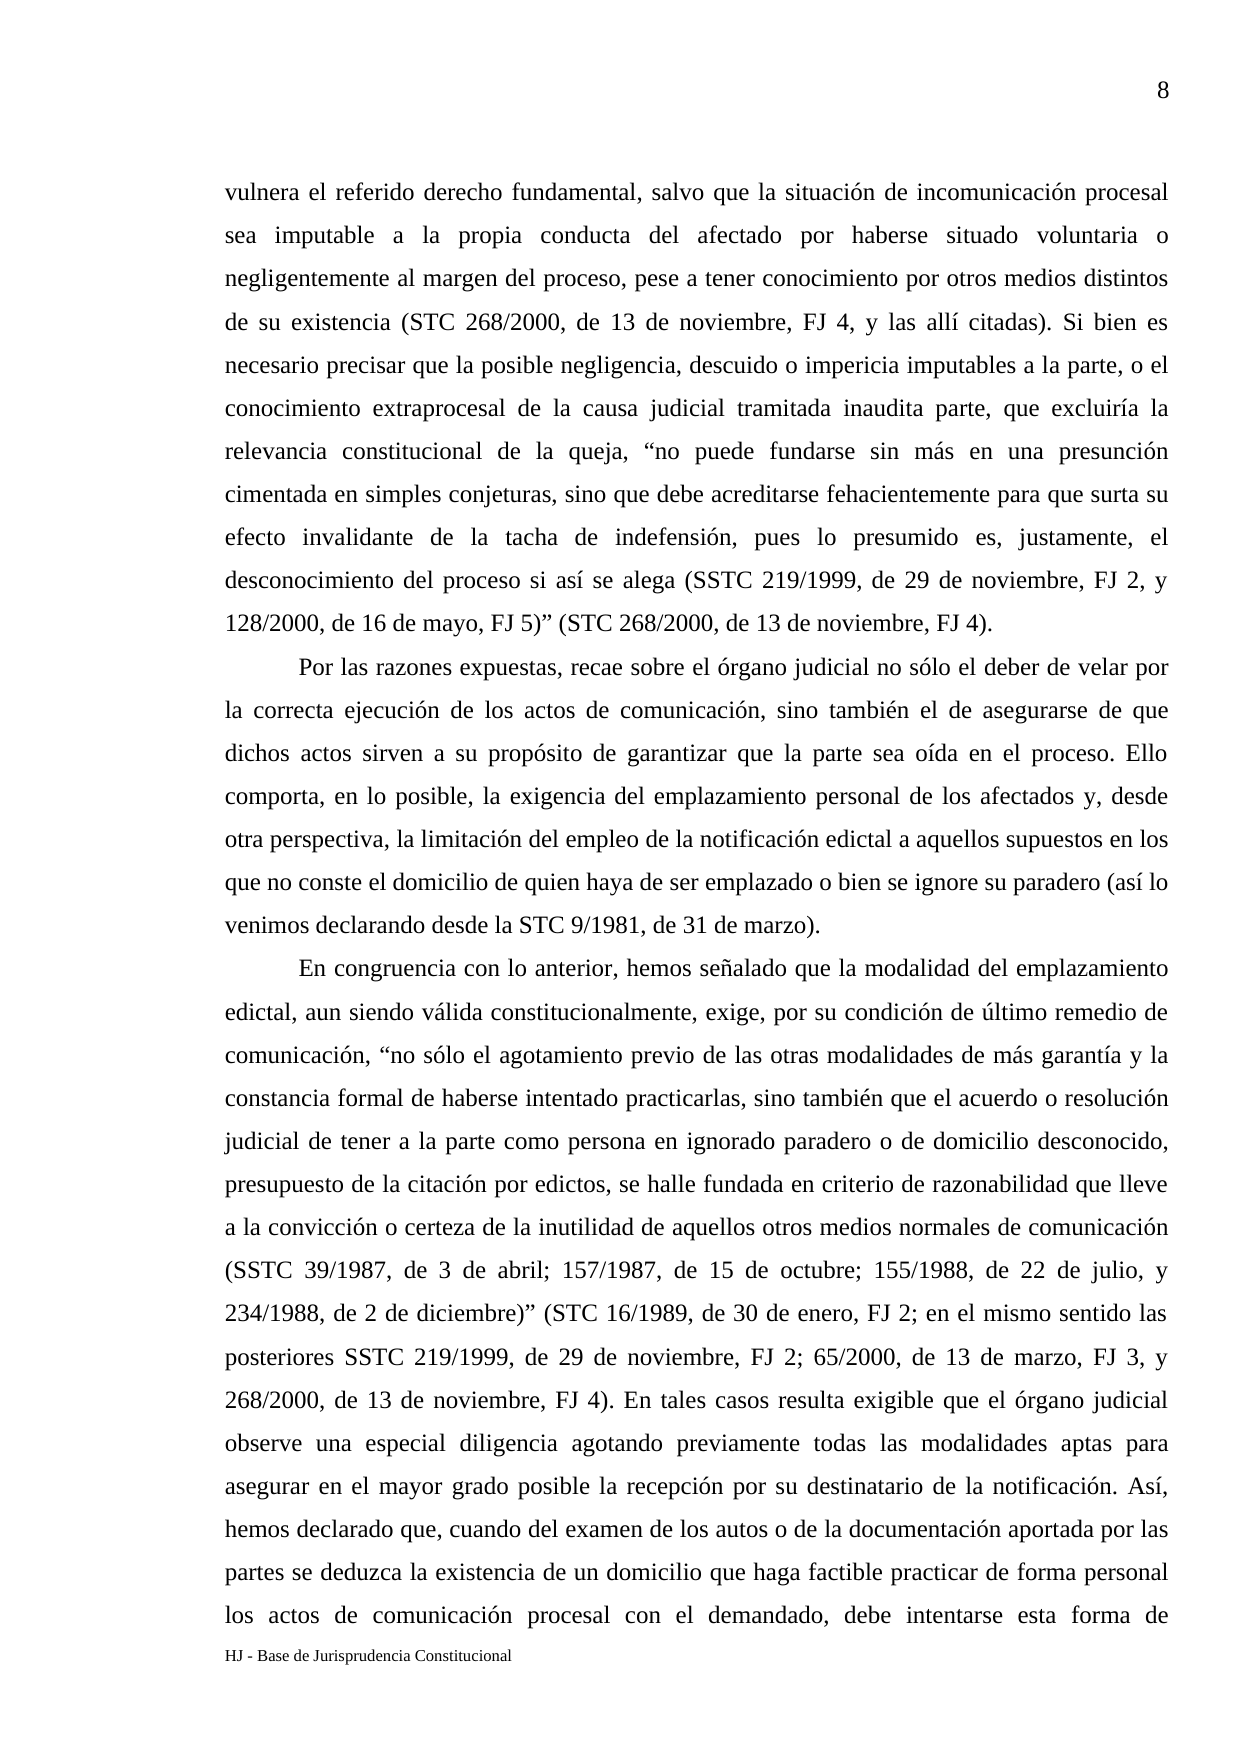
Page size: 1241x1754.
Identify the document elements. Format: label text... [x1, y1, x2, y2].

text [224, 177, 1169, 637]
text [224, 953, 1169, 1629]
text Por las razones expuestas, recae sobre el órgano judicial no sólo el deber de velar por la correcta ejecución de los actos de comunicación, sino también el de asegurarse de que dichos actos sirven a su propósito de garantizar que la parte sea oída en el proceso. Ello comporta, en lo posible, la exigencia del emplazamiento personal de los afectados y, desde otra perspectiva, la limitación del empleo de la notificación edictal a aquellos supuestos en los que no conste el domicilio de quien haya de ser emplazado o bien se ignore su paradero (así lo venimos declarando desde la STC 9/1981, de 31 de marzo). [224, 652, 1169, 939]
